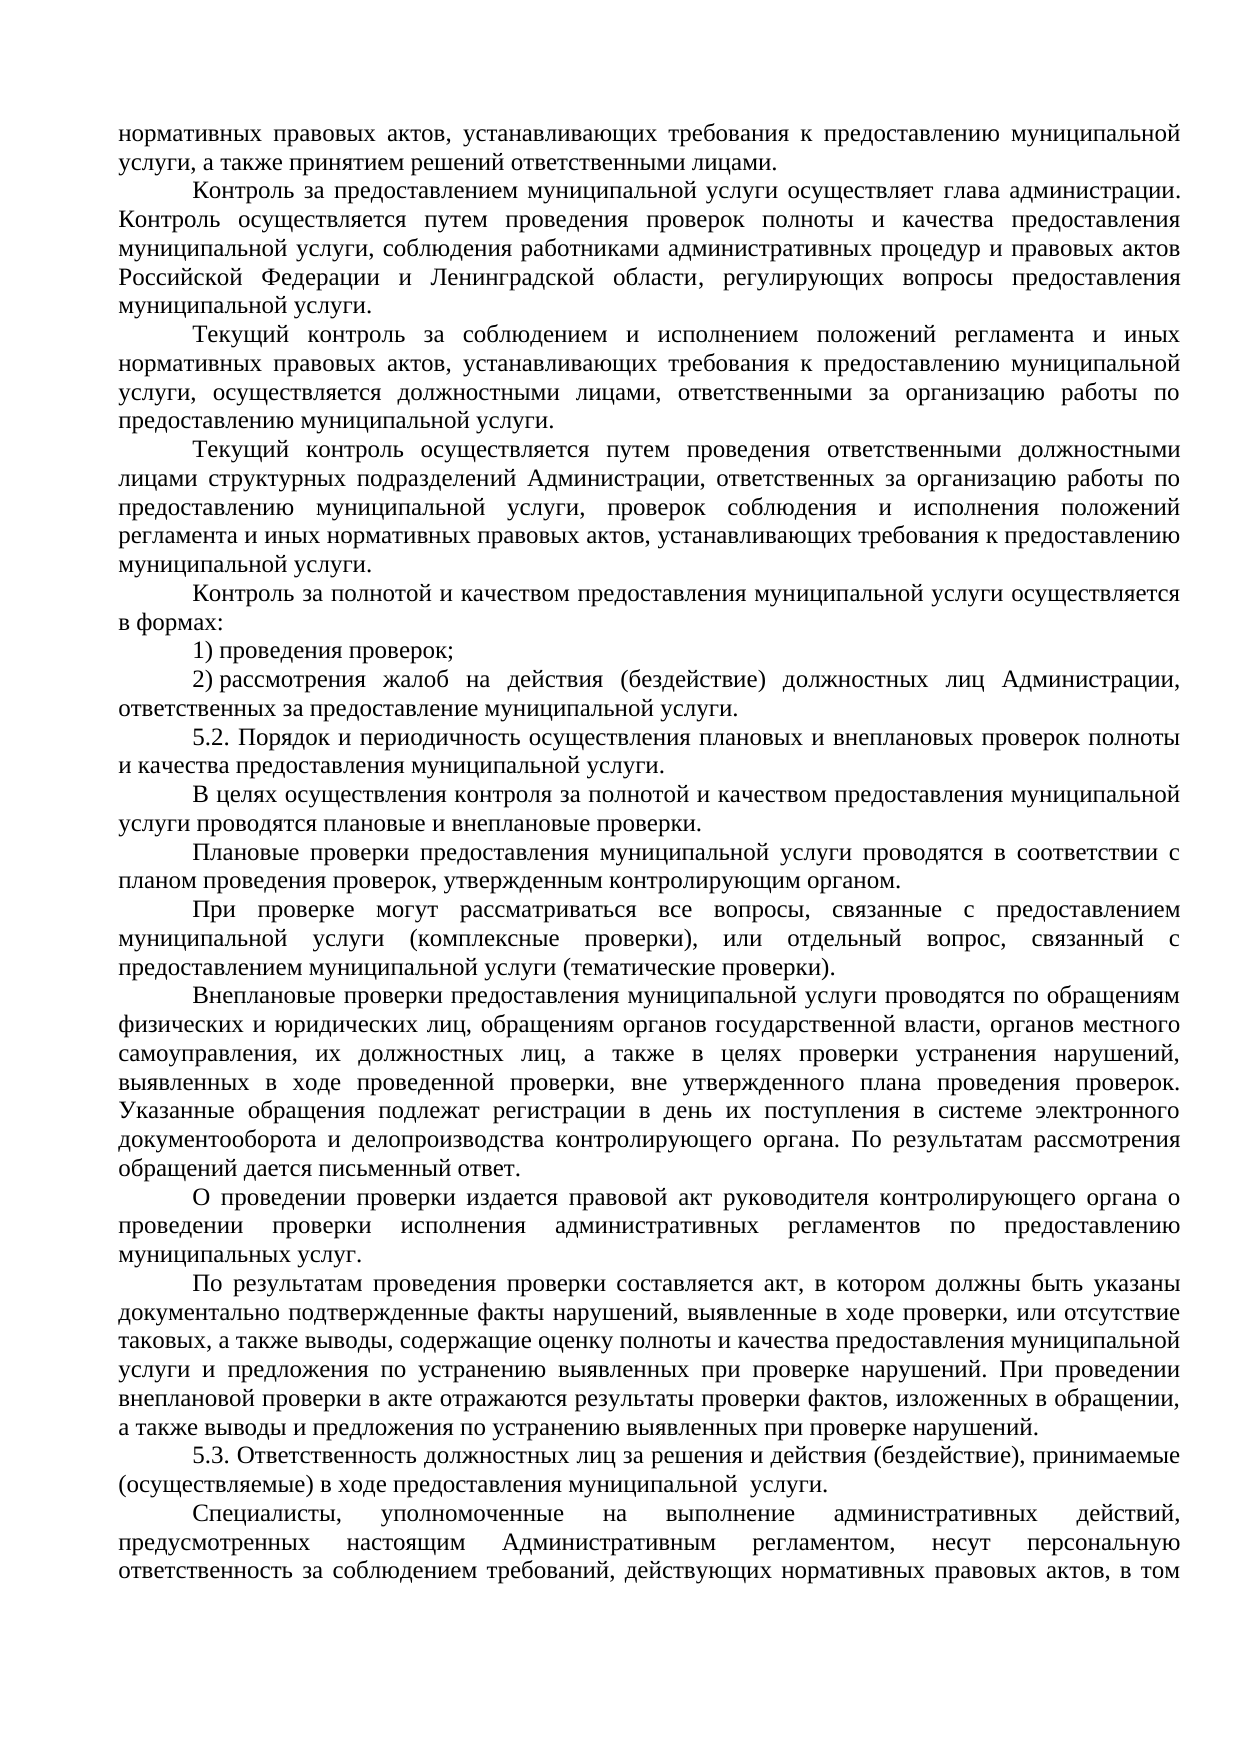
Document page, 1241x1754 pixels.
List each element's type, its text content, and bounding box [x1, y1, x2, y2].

text Внеплановые проверки предоставления муниципальной услуги проводятся по обращениям физических и юридических лиц, обращениям органов государственной власти, органов местного самоуправления, их должностных лиц, а также в целях проверки устранения нарушений, выявленных в ходе проведенной проверки, вне утвержденного плана проведения проверок. Указанные обращения подлежат регистрации в день их поступления в системе электронного документооборота и делопроизводства контролирующего органа. По результатам рассмотрения обращений дается письменный ответ. [118, 981, 1181, 1182]
text В целях осуществления контроля за полнотой и качеством предоставления муниципальной услуги проводятся плановые и внеплановые проверки. [118, 779, 1181, 837]
text 2) рассмотрения жалоб на действия (бездействие) должностных лиц Администрации, ответственных за предоставление муниципальной услуги. [118, 664, 1181, 722]
text По результатам проведения проверки составляется акт, в котором должны быть указаны документально подтвержденные факты нарушений, выявленные в ходе проверки, или отсутствие таковых, а также выводы, содержащие оценку полноты и качества предоставления муниципальной услуги и предложения по устранению выявленных при проверке нарушений. При проведении внеплановой проверки в акте отражаются результаты проверки фактов, изложенных в обращении, а также выводы и предложения по устранению выявленных при проверке нарушений. [118, 1268, 1181, 1441]
text 1) проведения проверок; [118, 636, 1181, 664]
text О проведении проверки издается правовой акт руководителя контролирующего органа о проведении проверки исполнения административных регламентов по предоставлению муниципальных услуг. [118, 1182, 1181, 1268]
text Текущий контроль осуществляется путем проведения ответственными должностными лицами структурных подразделений Администрации, ответственных за организацию работы по предоставлению муниципальной услуги, проверок соблюдения и исполнения положений регламента и иных нормативных правовых актов, устанавливающих требования к предоставлению муниципальной услуги. [118, 434, 1181, 578]
text При проверке могут рассматриваться все вопросы, связанные с предоставлением муниципальной услуги (комплексные проверки), или отдельный вопрос, связанный с предоставлением муниципальной услуги (тематические проверки). [118, 894, 1181, 981]
text Контроль за предоставлением муниципальной услуги осуществляет глава администрации. Контроль осуществляется путем проведения проверок полноты и качества предоставления муниципальной услуги, соблюдения работниками административных процедур и правовых актов Российской Федерации и Ленинградской области, регулирующих вопросы предоставления муниципальной услуги. [118, 176, 1181, 319]
text Плановые проверки предоставления муниципальной услуги проводятся в соответствии с планом проведения проверок, утвержденным контролирующим органом. [118, 837, 1181, 894]
text 5.3. Ответственность должностных лиц за решения и действия (бездействие), принимаемые (осуществляемые) в ходе предоставления муниципальной услуги. [118, 1441, 1181, 1498]
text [118, 118, 1181, 176]
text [118, 1498, 1181, 1584]
text Контроль за полнотой и качеством предоставления муниципальной услуги осуществляется в формах: [118, 578, 1181, 636]
text Текущий контроль за соблюдением и исполнением положений регламента и иных нормативных правовых актов, устанавливающих требования к предоставлению муниципальной услуги, осуществляется должностными лицами, ответственными за организацию работы по предоставлению муниципальной услуги. [118, 319, 1181, 434]
text 5.2. Порядок и периодичность осуществления плановых и внеплановых проверок полноты и качества предоставления муниципальной услуги. [118, 722, 1181, 779]
